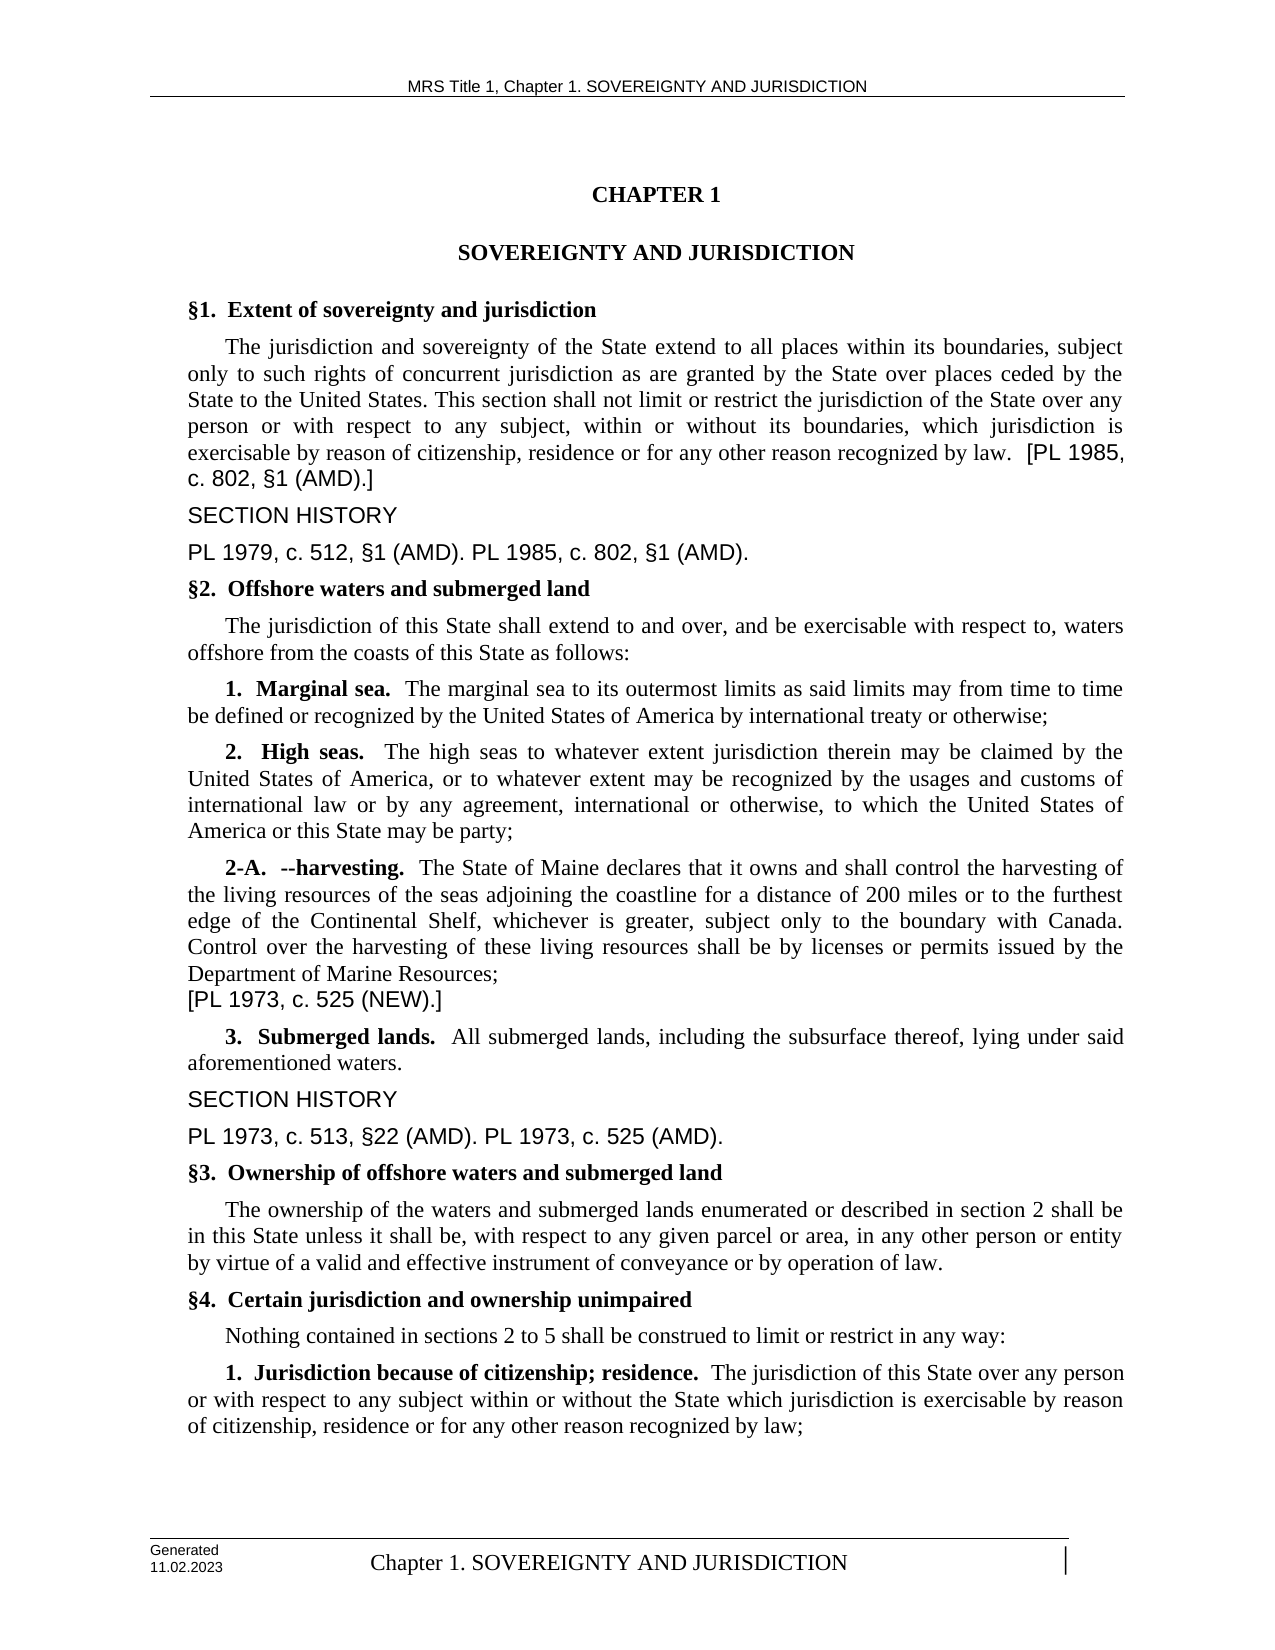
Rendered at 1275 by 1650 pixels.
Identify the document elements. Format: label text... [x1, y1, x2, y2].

text 1. Marginal sea. The marginal sea to its outermost limits as said limits may from time to time be defined or recognized by the United States of America by international treaty or otherwise; [187, 675, 1125, 728]
text The ownership of the waters and submerged lands enumerated or described in section 2 shall be in this State unless it shall be, with respect to any given parcel or area, in any other person or entity by virtue of a valid and effective instrument of conveyance or by operation of law. [187, 1196, 1125, 1275]
text PL 1973, c. 513, §22 (AMD). PL 1973, c. 525 (AMD). [187, 1123, 1125, 1149]
text PL 1979, c. 512, §1 (AMD). PL 1985, c. 802, §1 (AMD). [187, 539, 1125, 565]
text §4. Certain jurisdiction and ownership unimpaired [187, 1286, 1125, 1312]
text 2-A. --harvesting. The State of Maine declares that it owns and shall control the harvesting of the living resources of the seas adjoining the coastline for a distance of 200 miles or to the furthest edge of the Continental Shelf, whichever is greater, subject only to the boundary with Canada. Control over the harvesting of these living resources shall be by licenses or permits issued by the Department of Marine Resources; [187, 854, 1125, 986]
text The jurisdiction of this State shall extend to and over, and be exercisable with respect to, waters offshore from the coasts of this State as follows: [187, 612, 1125, 665]
text [PL 1973, c. 525 (NEW).] [187, 986, 1125, 1012]
text §3. Ownership of offshore waters and submerged land [187, 1159, 1125, 1186]
text Nothing contained in sections 2 to 5 shall be construed to limit or restrict in any way: [187, 1322, 1125, 1349]
text SOVEREIGNTY AND JURISDICTION [187, 239, 1125, 265]
text SECTION HISTORY [187, 502, 1125, 528]
text SECTION HISTORY [187, 1086, 1125, 1112]
text 3. Submerged lands. All submerged lands, including the subsurface thereof, lying under said aforementioned waters. [187, 1023, 1125, 1076]
text 2. High seas. The high seas to whatever extent jurisdiction therein may be claimed by the United States of America, or to whatever extent may be recognized by the usages and customs of international law or by any agreement, international or otherwise, to which the United States of America or this State may be party; [187, 738, 1125, 844]
text 1. Jurisdiction because of citizenship; residence. The jurisdiction of this State over any person or with respect to any subject within or without the State which jurisdiction is exercisable by reason of citizenship, residence or for any other reason recognized by law; [187, 1359, 1125, 1438]
text §1. Extent of sovereignty and jurisdiction [187, 296, 1125, 323]
text §2. Offshore waters and submerged land [187, 575, 1125, 602]
text The jurisdiction and sovereignty of the State extend to all places within its boundaries, subject only to such rights of concurrent jurisdiction as are granted by the State over places ceded by the State to the United States. This section shall not limit or restrict the jurisdiction of the State over any person or with respect to any subject, within or without its boundaries, which jurisdiction is exercisable by reason of citizenship, residence or for any other reason recognized by law. [PL 1985, c. 802, §1 (AMD).] [187, 333, 1125, 491]
text CHAPTER 1 [187, 181, 1125, 208]
